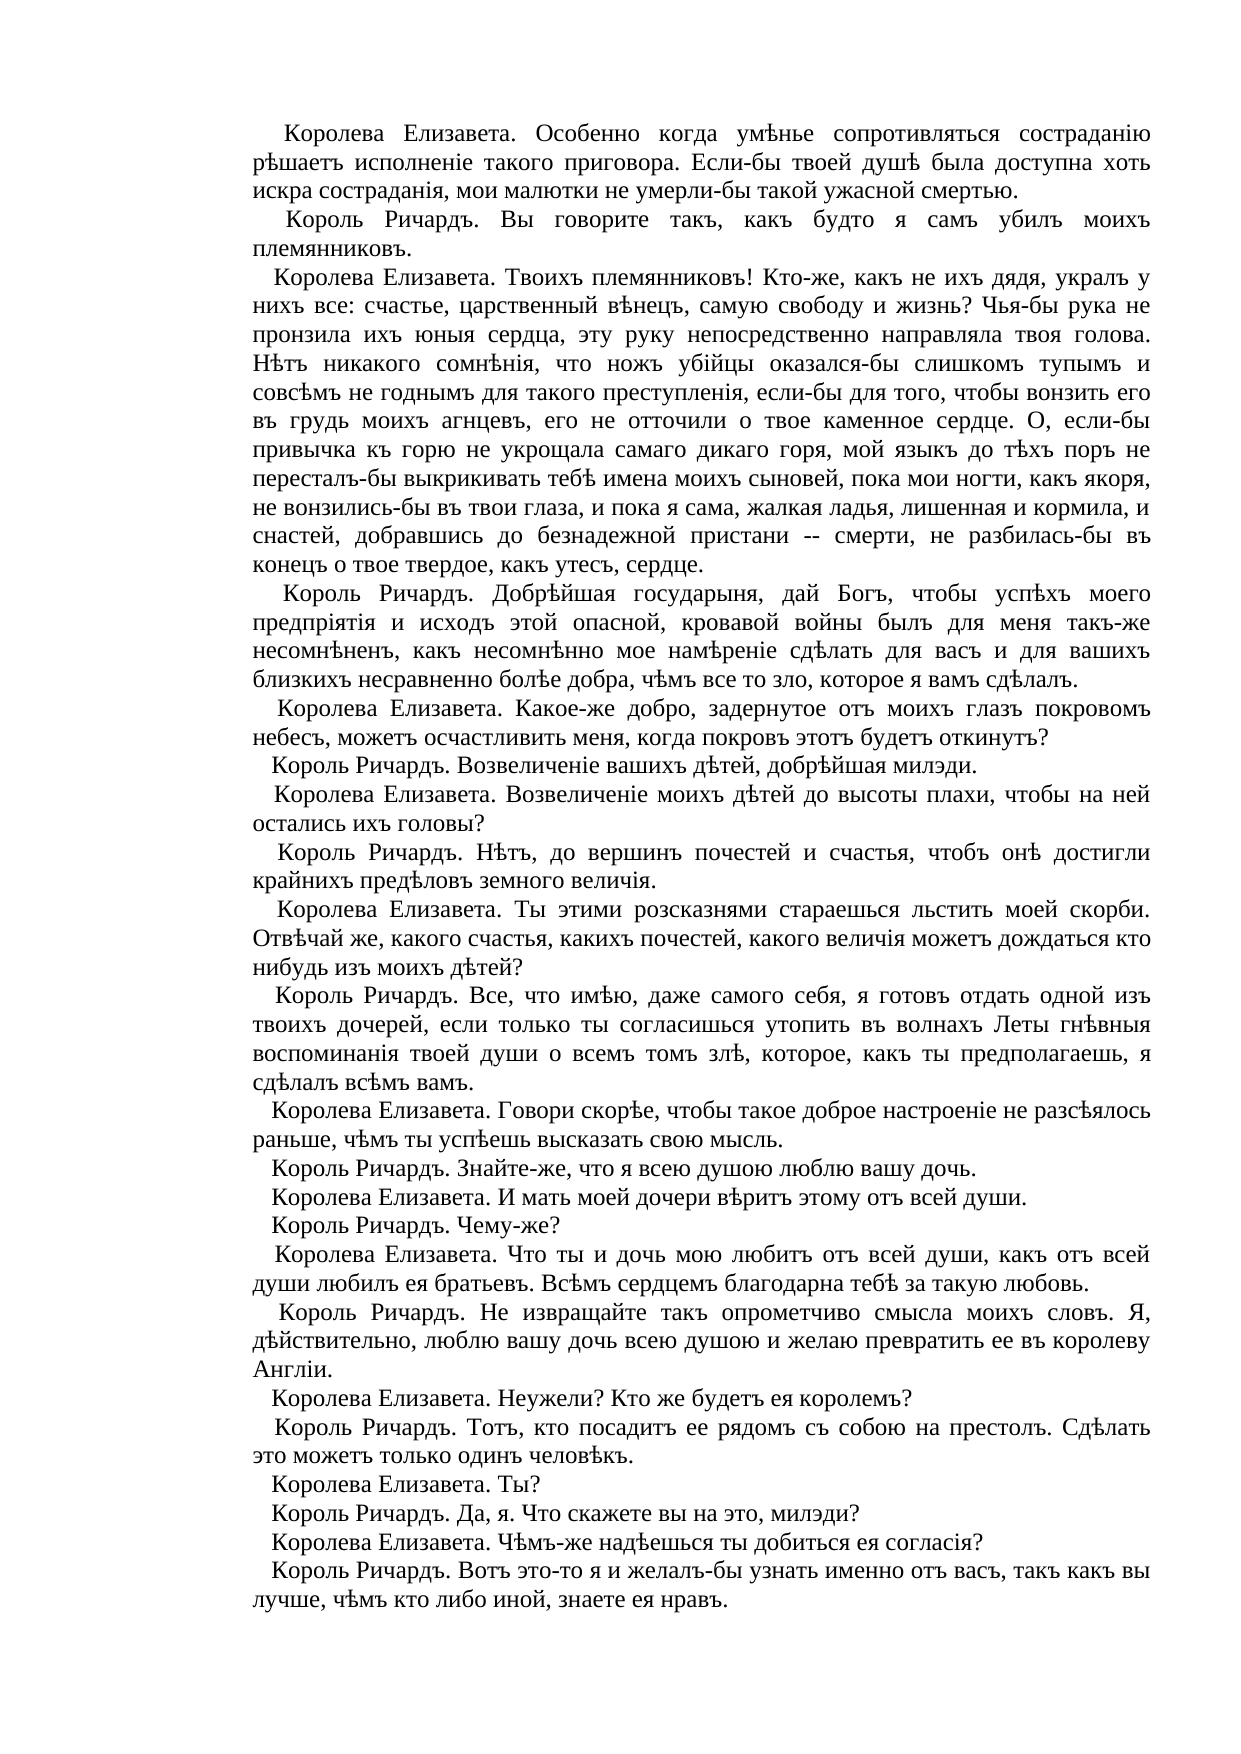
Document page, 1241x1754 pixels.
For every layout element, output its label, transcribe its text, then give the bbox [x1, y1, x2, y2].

text Королева Елизавета. Говори скорѣе, чтобы такое доброе настроеніе не разсѣялось раньше, чѣмъ ты успѣешь высказать свою мысль. [252, 1096, 1152, 1153]
text Король Ричардъ. Чему-же? [252, 1211, 1152, 1239]
text Королева Елизавета. Особенно когда умѣнье сопротивляться состраданію рѣшаетъ исполненіе такого приговора. Если-бы твоей душѣ была доступна хоть искра состраданія, мои малютки не умерли-бы такой ужасной смертью. [252, 118, 1152, 204]
text Король Ричардъ. Да, я. Что скажете вы на это, милэди? [252, 1498, 1152, 1527]
text Королева Елизавета. Какое-же добро, задернутое отъ моихъ глазъ покровомъ небесъ, можетъ осчастливить меня, когда покровъ этотъ будетъ откинутъ? [252, 693, 1152, 751]
text Король Ричардъ. Тотъ, кто посадитъ ее рядомъ съ собою на престолъ. Сдѣлать это можетъ только одинъ человѣкъ. [252, 1412, 1152, 1469]
text Королева Елизавета. Твоихъ племянниковъ! Кто-же, какъ не ихъ дядя, укралъ у нихъ все: счастье, царственный вѣнецъ, самую свободу и жизнь? Чья-бы рука не пронзила ихъ юныя сердца, эту руку непосредственно направляла твоя голова. Нѣтъ никакого сомнѣнія, что ножъ убійцы оказался-бы слишкомъ тупымъ и совсѣмъ не годнымъ для такого преступленія, если-бы для того, чтобы вонзить его въ грудь моихъ агнцевъ, его не отточили о твое каменное сердце. О, если-бы привычка къ горю не укрощала самаго дикаго горя, мой языкъ до тѣхъ поръ не пересталъ-бы выкрикивать тебѣ имена моихъ сыновей, пока мои ногти, какъ якоря, не вонзились-бы въ твои глаза, и пока я сама, жалкая ладья, лишенная и кормила, и снастей, добравшись до безнадежной пристани -- смерти, не разбилась-бы въ конецъ о твое твердое, какъ утесъ, сердце. [252, 262, 1152, 578]
text Королева Елизавета. Чѣмъ-же надѣешься ты добиться ея согласія? [252, 1527, 1152, 1556]
text Королева Елизавета. И мать моей дочери вѣритъ этому отъ всей души. [252, 1182, 1152, 1211]
text Король Ричардъ. Возвеличеніе вашихъ дѣтей, добрѣйшая милэди. [252, 751, 1152, 779]
text Король Ричардъ. Не извращайте такъ опрометчиво смысла моихъ словъ. Я, дѣйствительно, люблю вашу дочь всею душою и желаю превратить ее въ королеву Англіи. [252, 1297, 1152, 1383]
text Король Ричардъ. Вы говорите такъ, какъ будто я самъ убилъ моихъ племянниковъ. [252, 204, 1152, 262]
text Король Ричардъ. Вотъ это-то я и желалъ-бы узнать именно отъ васъ, такъ какъ вы лучше, чѣмъ кто либо иной, знаете ея нравъ. [252, 1556, 1152, 1613]
text Король Ричардъ. Добрѣйшая государыня, дай Богъ, чтобы успѣхъ моего предпріятія и исходъ этой опасной, кровавой войны былъ для меня такъ-же несомнѣненъ, какъ несомнѣнно мое намѣреніе сдѣлать для васъ и для вашихъ близкихъ несравненно болѣе добра, чѣмъ все то зло, которое я вамъ сдѣлалъ. [252, 578, 1152, 693]
text Королева Елизавета. Что ты и дочь мою любитъ отъ всей души, какъ отъ всей души любилъ ея братьевъ. Всѣмъ сердцемъ благодарна тебѣ за такую любовь. [252, 1239, 1152, 1297]
text Королева Елизавета. Ты? [252, 1469, 1152, 1498]
text Королева Елизавета. Ты этими розсказнями стараешься льстить моей скорби. Отвѣчай же, какого счастья, какихъ почестей, какого величія можетъ дождаться кто нибудь изъ моихъ дѣтей? [252, 894, 1152, 981]
text Король Ричардъ. Все, что имѣю, даже самого себя, я готовъ отдать одной изъ твоихъ дочерей, если только ты согласишься утопить въ волнахъ Леты гнѣвныя воспоминанія твоей души о всемъ томъ злѣ, которое, какъ ты предполагаешь, я сдѣлалъ всѣмъ вамъ. [252, 981, 1152, 1096]
text Король Ричардъ. Знайте-же, что я всею душою люблю вашу дочь. [252, 1153, 1152, 1182]
text Король Ричардъ. Нѣтъ, до вершинъ почестей и счастья, чтобъ онѣ достигли крайнихъ предѣловъ земного величія. [252, 837, 1152, 894]
text Королева Елизавета. Неужели? Кто же будетъ ея королемъ? [252, 1383, 1152, 1412]
text Королева Елизавета. Возвеличеніе моихъ дѣтей до высоты плахи, чтобы на ней остались ихъ головы? [252, 779, 1152, 837]
